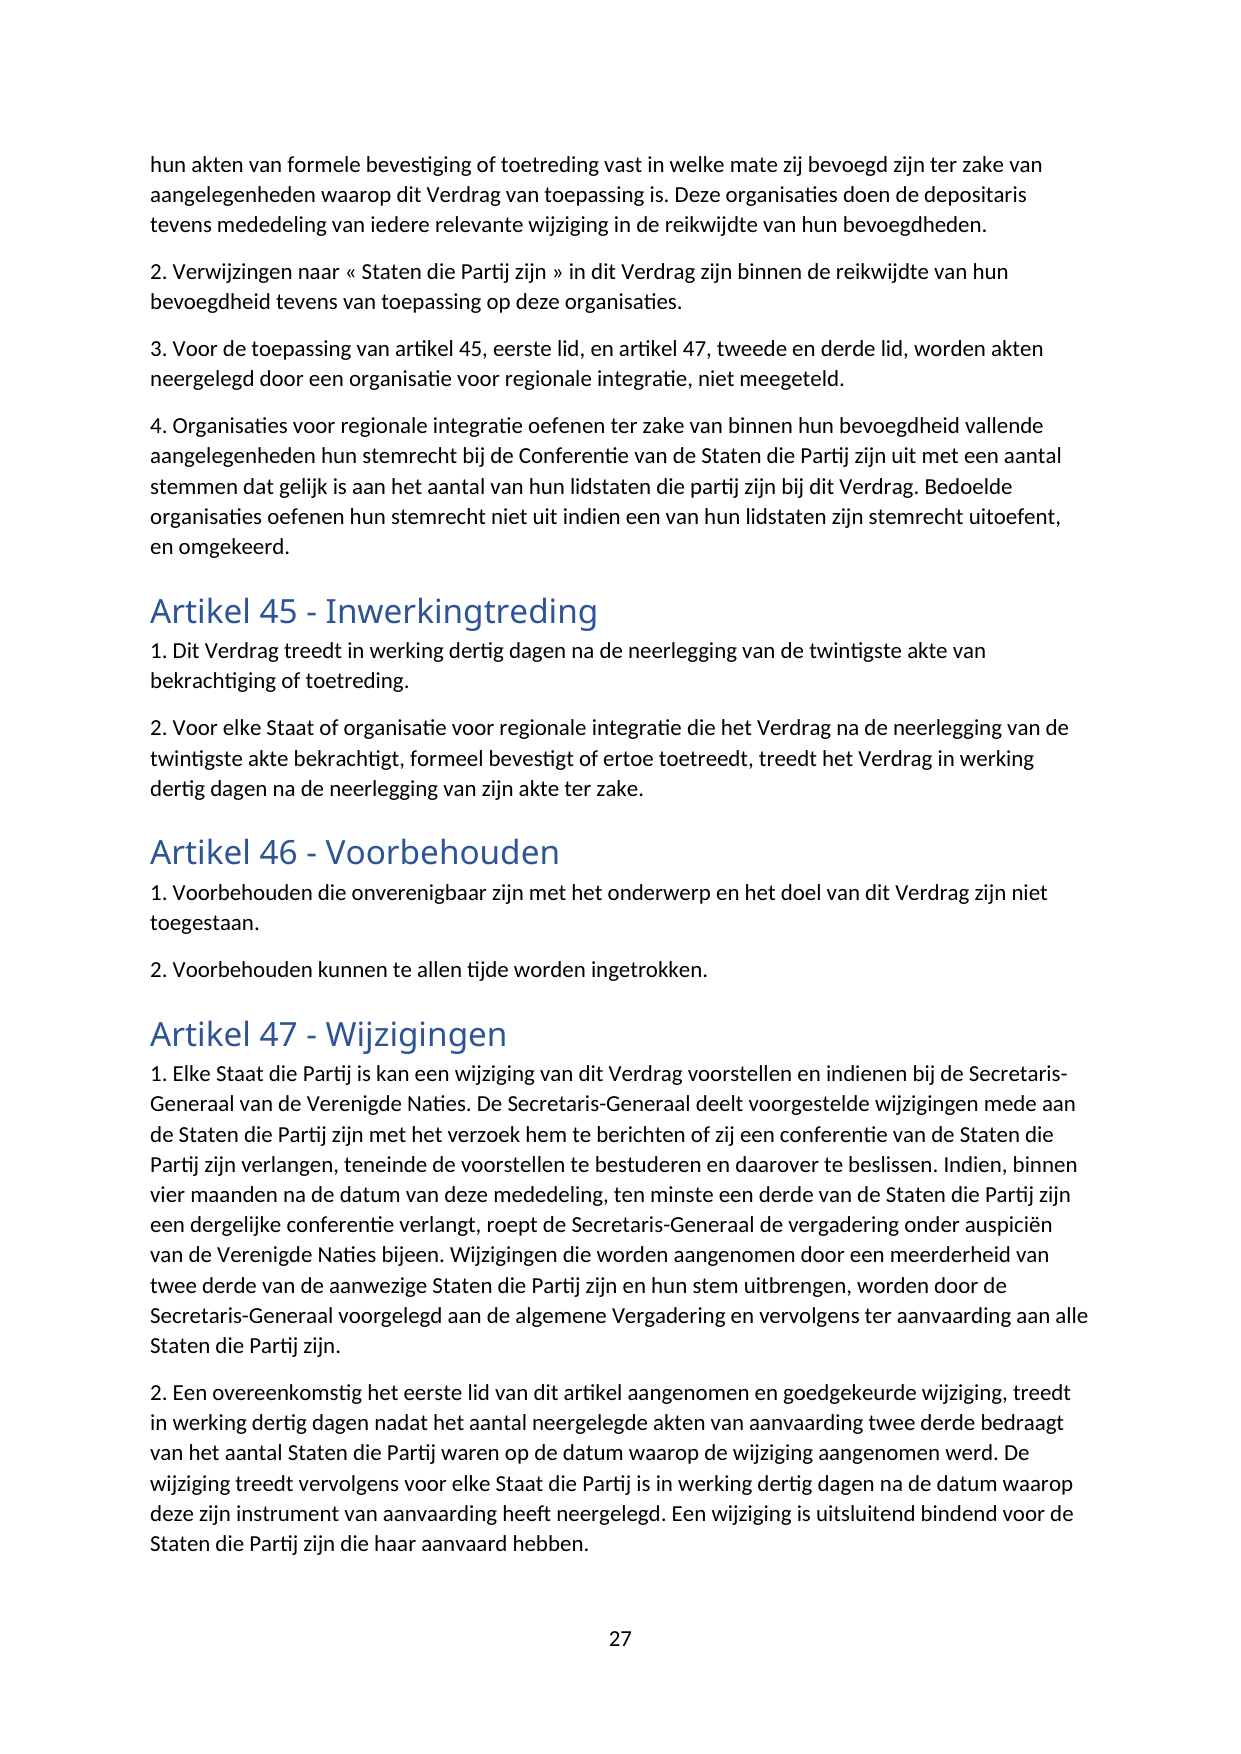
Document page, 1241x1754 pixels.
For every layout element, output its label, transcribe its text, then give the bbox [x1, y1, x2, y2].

text 1. Voorbehouden die onverenigbaar zijn met het onderwerp en het doel van dit Verdrag zijn niet toegestaan. [150, 878, 1090, 936]
text 2. Een overeenkomstig het eerste lid van dit artikel aangenomen en goedgekeurde wijziging, treedt in werking dertig dagen nadat het aantal neergelegde akten van aanvaarding twee derde bedraagt van het aantal Staten die Partij waren op de datum waarop de wijziging aangenomen werd. De wijziging treedt vervolgens voor elke Staat die Partij is in werking dertig dagen na de datum waarop deze zijn instrument van aanvaarding heeft neergelegd. Een wijziging is uitsluitend bindend voor de Staten die Partij zijn die haar aanvaard hebben. [150, 1378, 1090, 1557]
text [150, 150, 1090, 238]
subtitle Artikel 47 - Wijzigingen [150, 1010, 1090, 1056]
text 1. Dit Verdrag treedt in werking dertig dagen na de neerlegging van de twintigste akte van bekrachtiging of toetreding. [150, 636, 1090, 695]
text 2. Verwijzingen naar « Staten die Partij zijn » in dit Verdrag zijn binnen de reikwijdte van hun bevoegdheid tevens van toepassing op deze organisaties. [150, 257, 1090, 316]
text 2. Voor elke Staat of organisatie voor regionale integratie die het Verdrag na de neerlegging van de twintigste akte bekrachtigt, formeel bevestigt of ertoe toetreedt, treedt het Verdrag in werking dertig dagen na de neerlegging van zijn akte ter zake. [150, 713, 1090, 802]
subtitle Artikel 45 - Inwerkingtreding [150, 587, 1090, 633]
text 2. Voorbehouden kunnen te allen tijde worden ingetrokken. [150, 955, 1090, 983]
text 4. Organisaties voor regionale integratie oefenen ter zake van binnen hun bevoegdheid vallende aangelegenheden hun stemrecht bij de Conferentie van de Staten die Partij zijn uit met een aantal stemmen dat gelijk is aan het aantal van hun lidstaten die partij zijn bij dit Verdrag. Bedoelde organisaties oefenen hun stemrecht niet uit indien een van hun lidstaten zijn stemrecht uitoefent, en omgekeerd. [150, 411, 1090, 560]
subtitle Artikel 46 - Voorbehouden [150, 829, 1090, 874]
text 3. Voor de toepassing van artikel 45, eerste lid, en artikel 47, tweede en derde lid, worden akten neergelegd door een organisatie voor regionale integratie, niet meegeteld. [150, 334, 1090, 393]
text 1. Elke Staat die Partij is kan een wijziging van dit Verdrag voorstellen en indienen bij de Secretaris-Generaal van de Verenigde Naties. De Secretaris-Generaal deelt voorgestelde wijzigingen mede aan de Staten die Partij zijn met het verzoek hem te berichten of zij een conferentie van de Staten die Partij zijn verlangen, teneinde de voorstellen te bestuderen en daarover te beslissen. Indien, binnen vier maanden na de datum van deze mededeling, ten minste een derde van de Staten die Partij zijn een dergelijke conferentie verlangt, roept de Secretaris-Generaal de vergadering onder auspiciën van de Verenigde Naties bijeen. Wijzigingen die worden aangenomen door een meerderheid van twee derde van de aanwezige Staten die Partij zijn en hun stem uitbrengen, worden door de Secretaris-Generaal voorgelegd aan de algemene Vergadering en vervolgens ter aanvaarding aan alle Staten die Partij zijn. [150, 1059, 1090, 1359]
